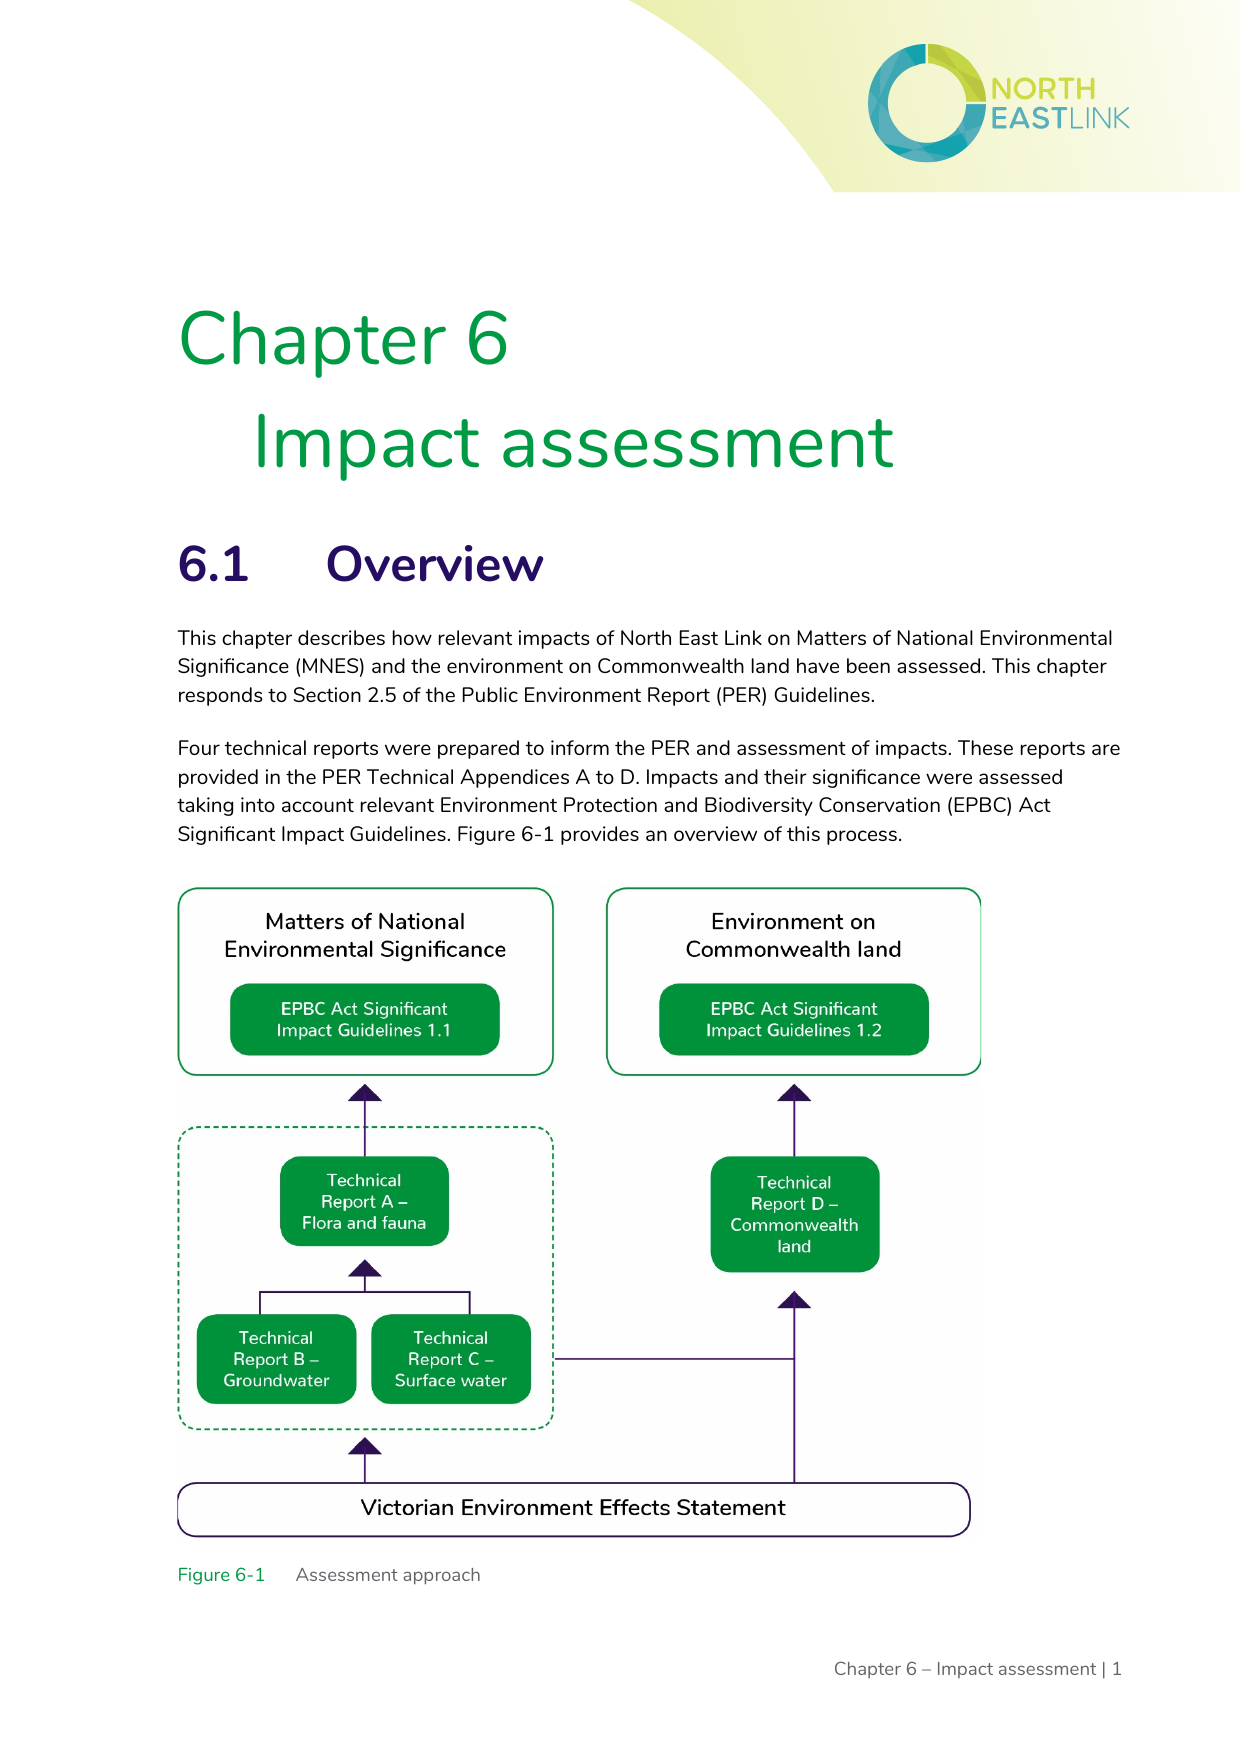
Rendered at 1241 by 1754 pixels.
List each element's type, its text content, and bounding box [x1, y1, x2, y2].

subtitle Overview [177, 531, 1122, 599]
text Chapter 6 [177, 289, 1122, 391]
picture [617, 0, 1241, 195]
text Figure 6-1 Assessment approach [177, 1562, 1122, 1588]
text This chapter describes how relevant impacts of North East Link on Matters of National Environmental Significance (MNES) and the environment on Commonwealth land have been assessed. This chapter responds to Section 2.5 of the Public Environment Report (PER) Guidelines. [177, 624, 1122, 709]
picture [177, 885, 982, 1538]
text Four technical reports were prepared to inform the PER and assessment of impacts. These reports are provided in the PER Technical Appendices A to D. Impacts and their significance were assessed taking into account relevant Environment Protection and Biodiversity Conservation (EPBC) Act Significant Impact Guidelines. Figure 6-1 provides an overview of this process. [177, 734, 1122, 848]
